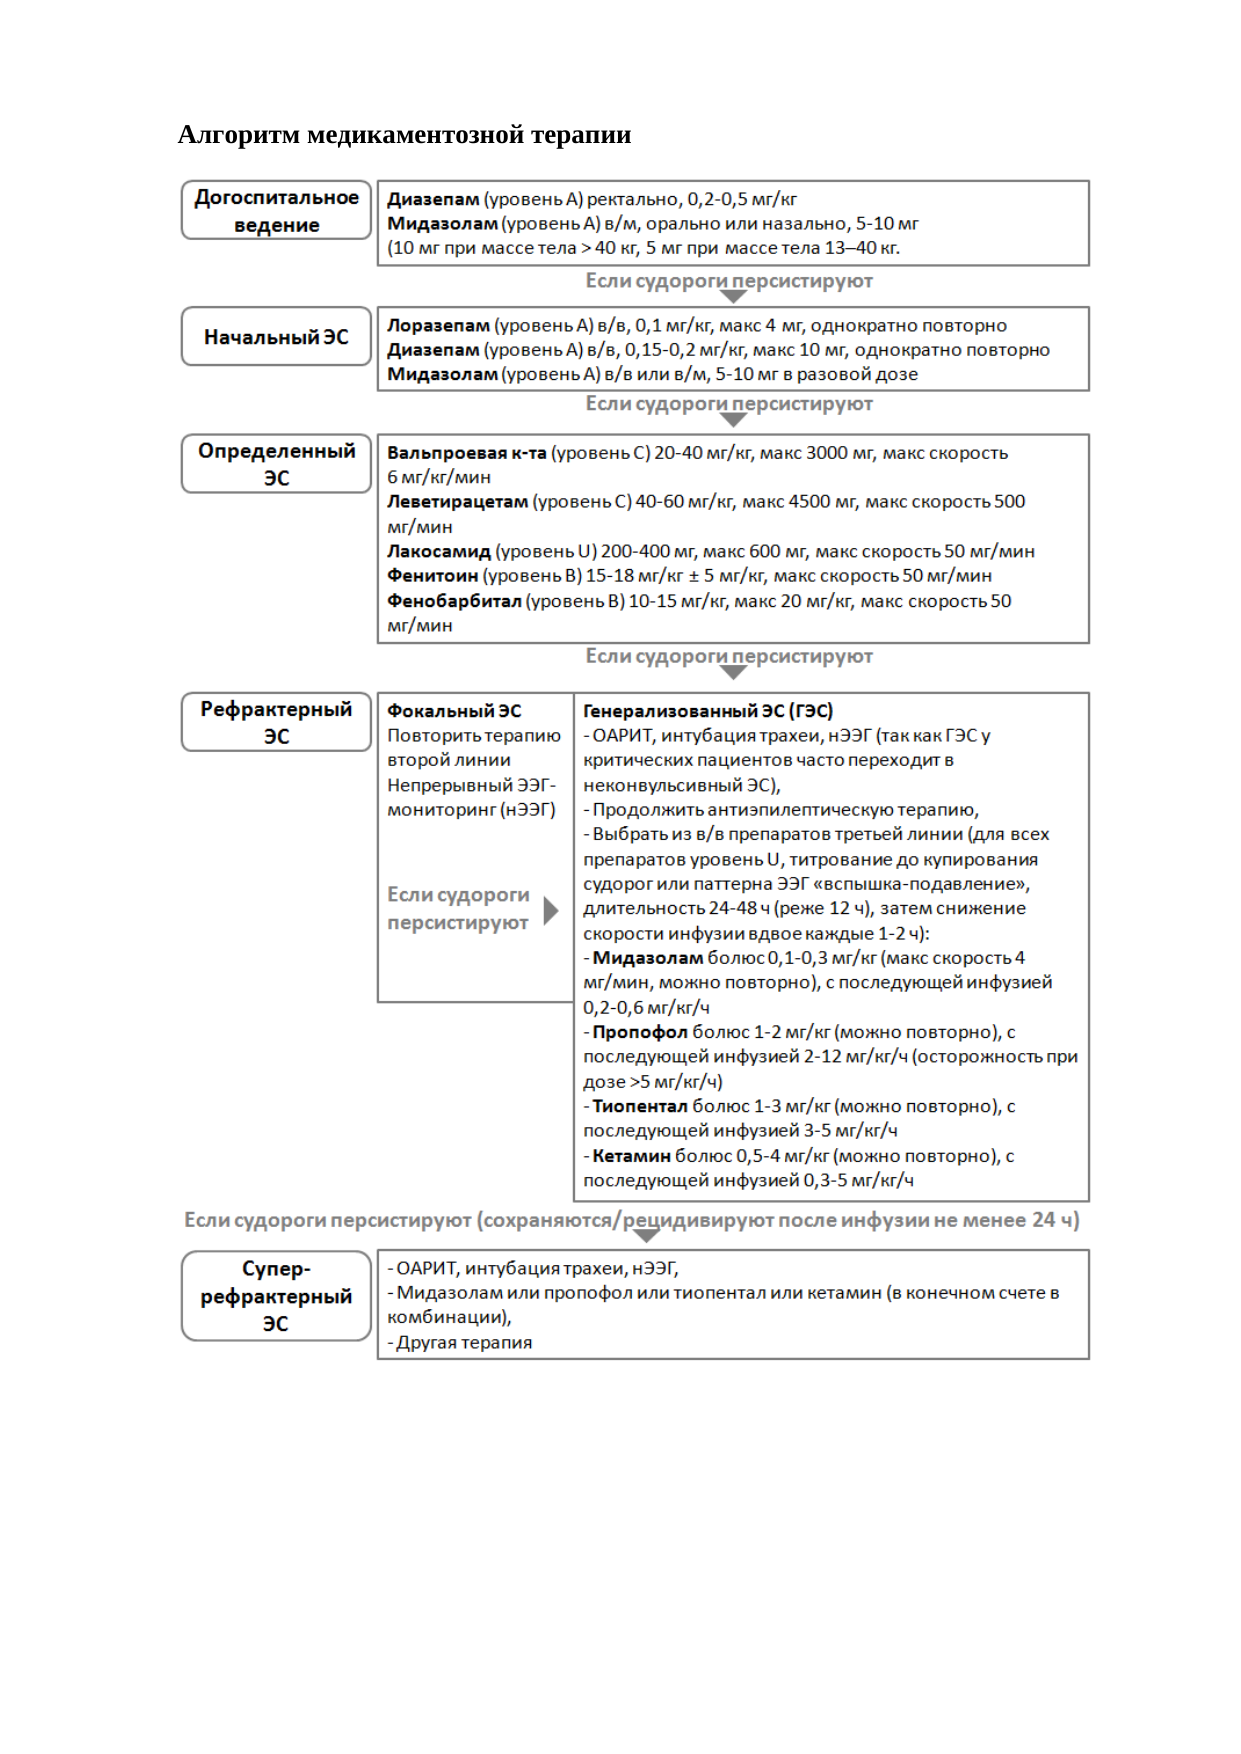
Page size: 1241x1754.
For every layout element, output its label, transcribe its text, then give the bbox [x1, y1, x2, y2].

picture [177, 174, 1101, 683]
text Алгоритм медикаментозной терапии [177, 118, 1152, 149]
picture [177, 686, 1098, 1381]
